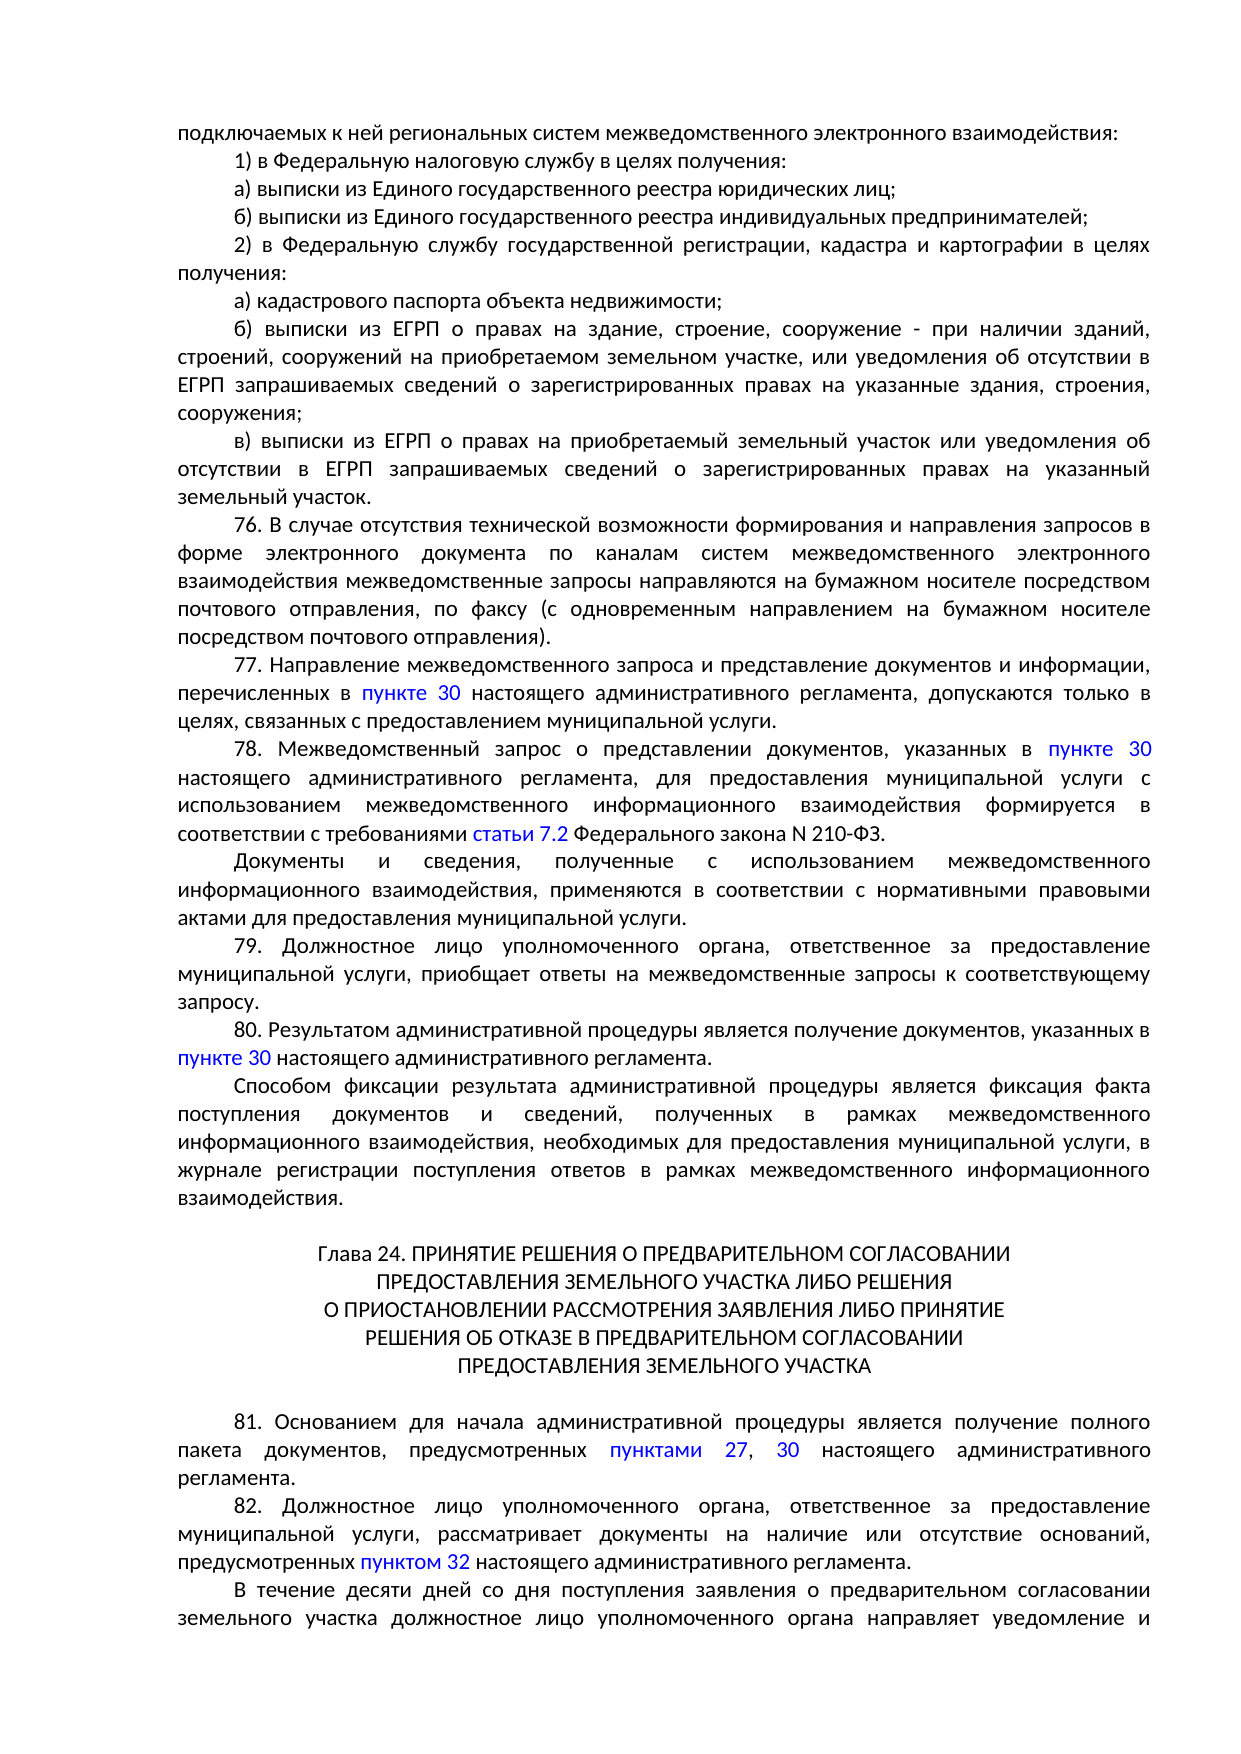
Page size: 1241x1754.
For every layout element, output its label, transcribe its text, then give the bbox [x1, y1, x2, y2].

text ПРЕДОСТАВЛЕНИЯ ЗЕМЕЛЬНОГО УЧАСТКА [177, 1351, 1152, 1379]
text Способом фиксации результата административной процедуры является фиксация факта поступления документов и сведений, полученных в рамках межведомственного информационного взаимодействия, необходимых для предоставления муниципальной услуги, в журнале регистрации поступления ответов в рамках межведомственного информационного взаимодействия. [177, 1071, 1152, 1211]
text а) кадастрового паспорта объекта недвижимости; [177, 286, 1152, 314]
text 80. Результатом административной процедуры является получение документов, указанных в пункте 30 настоящего административного регламента. [177, 1015, 1152, 1071]
text 76. В случае отсутствия технической возможности формирования и направления запросов в форме электронного документа по каналам систем межведомственного электронного взаимодействия межведомственные запросы направляются на бумажном носителе посредством почтового отправления, по факсу (с одновременным направлением на бумажном носителе посредством почтового отправления). [177, 510, 1152, 651]
text 77. Направление межведомственного запроса и представление документов и информации, перечисленных в пункте 30 настоящего административного регламента, допускаются только в целях, связанных с предоставлением муниципальной услуги. [177, 651, 1152, 734]
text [177, 118, 1152, 146]
text 2) в Федеральную службу государственной регистрации, кадастра и картографии в целях получения: [177, 230, 1152, 286]
text 79. Должностное лицо уполномоченного органа, ответственное за предоставление муниципальной услуги, приобщает ответы на межведомственные запросы к соответствующему запросу. [177, 931, 1152, 1015]
text РЕШЕНИЯ ОБ ОТКАЗЕ В ПРЕДВАРИТЕЛЬНОМ СОГЛАСОВАНИИ [177, 1323, 1152, 1351]
text б) выписки из ЕГРП о правах на здание, строение, сооружение - при наличии зданий, строений, сооружений на приобретаемом земельном участке, или уведомления об отсутствии в ЕГРП запрашиваемых сведений о зарегистрированных правах на указанные здания, строения, сооружения; [177, 314, 1152, 426]
text Документы и сведения, полученные с использованием межведомственного информационного взаимодействия, применяются в соответствии с нормативными правовыми актами для предоставления муниципальной услуги. [177, 847, 1152, 931]
text О ПРИОСТАНОВЛЕНИИ РАССМОТРЕНИЯ ЗАЯВЛЕНИЯ ЛИБО ПРИНЯТИЕ [177, 1295, 1152, 1323]
text б) выписки из Единого государственного реестра индивидуальных предпринимателей; [177, 202, 1152, 230]
text 82. Должностное лицо уполномоченного органа, ответственное за предоставление муниципальной услуги, рассматривает документы на наличие или отсутствие оснований, предусмотренных пунктом 32 настоящего административного регламента. [177, 1491, 1152, 1575]
text а) выписки из Единого государственного реестра юридических лиц; [177, 174, 1152, 202]
text 1) в Федеральную налоговую службу в целях получения: [177, 146, 1152, 174]
text ПРЕДОСТАВЛЕНИЯ ЗЕМЕЛЬНОГО УЧАСТКА ЛИБО РЕШЕНИЯ [177, 1267, 1152, 1295]
text Глава 24. ПРИНЯТИЕ РЕШЕНИЯ О ПРЕДВАРИТЕЛЬНОМ СОГЛАСОВАНИИ [177, 1239, 1152, 1267]
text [177, 1575, 1152, 1631]
text в) выписки из ЕГРП о правах на приобретаемый земельный участок или уведомления об отсутствии в ЕГРП запрашиваемых сведений о зарегистрированных правах на указанный земельный участок. [177, 426, 1152, 510]
text 78. Межведомственный запрос о представлении документов, указанных в пункте 30 настоящего административного регламента, для предоставления муниципальной услуги с использованием межведомственного информационного взаимодействия формируется в соответствии с требованиями статьи 7.2 Федерального закона N 210-ФЗ. [177, 734, 1152, 847]
text 81. Основанием для начала административной процедуры является получение полного пакета документов, предусмотренных пунктами 27, 30 настоящего административного регламента. [177, 1407, 1152, 1491]
